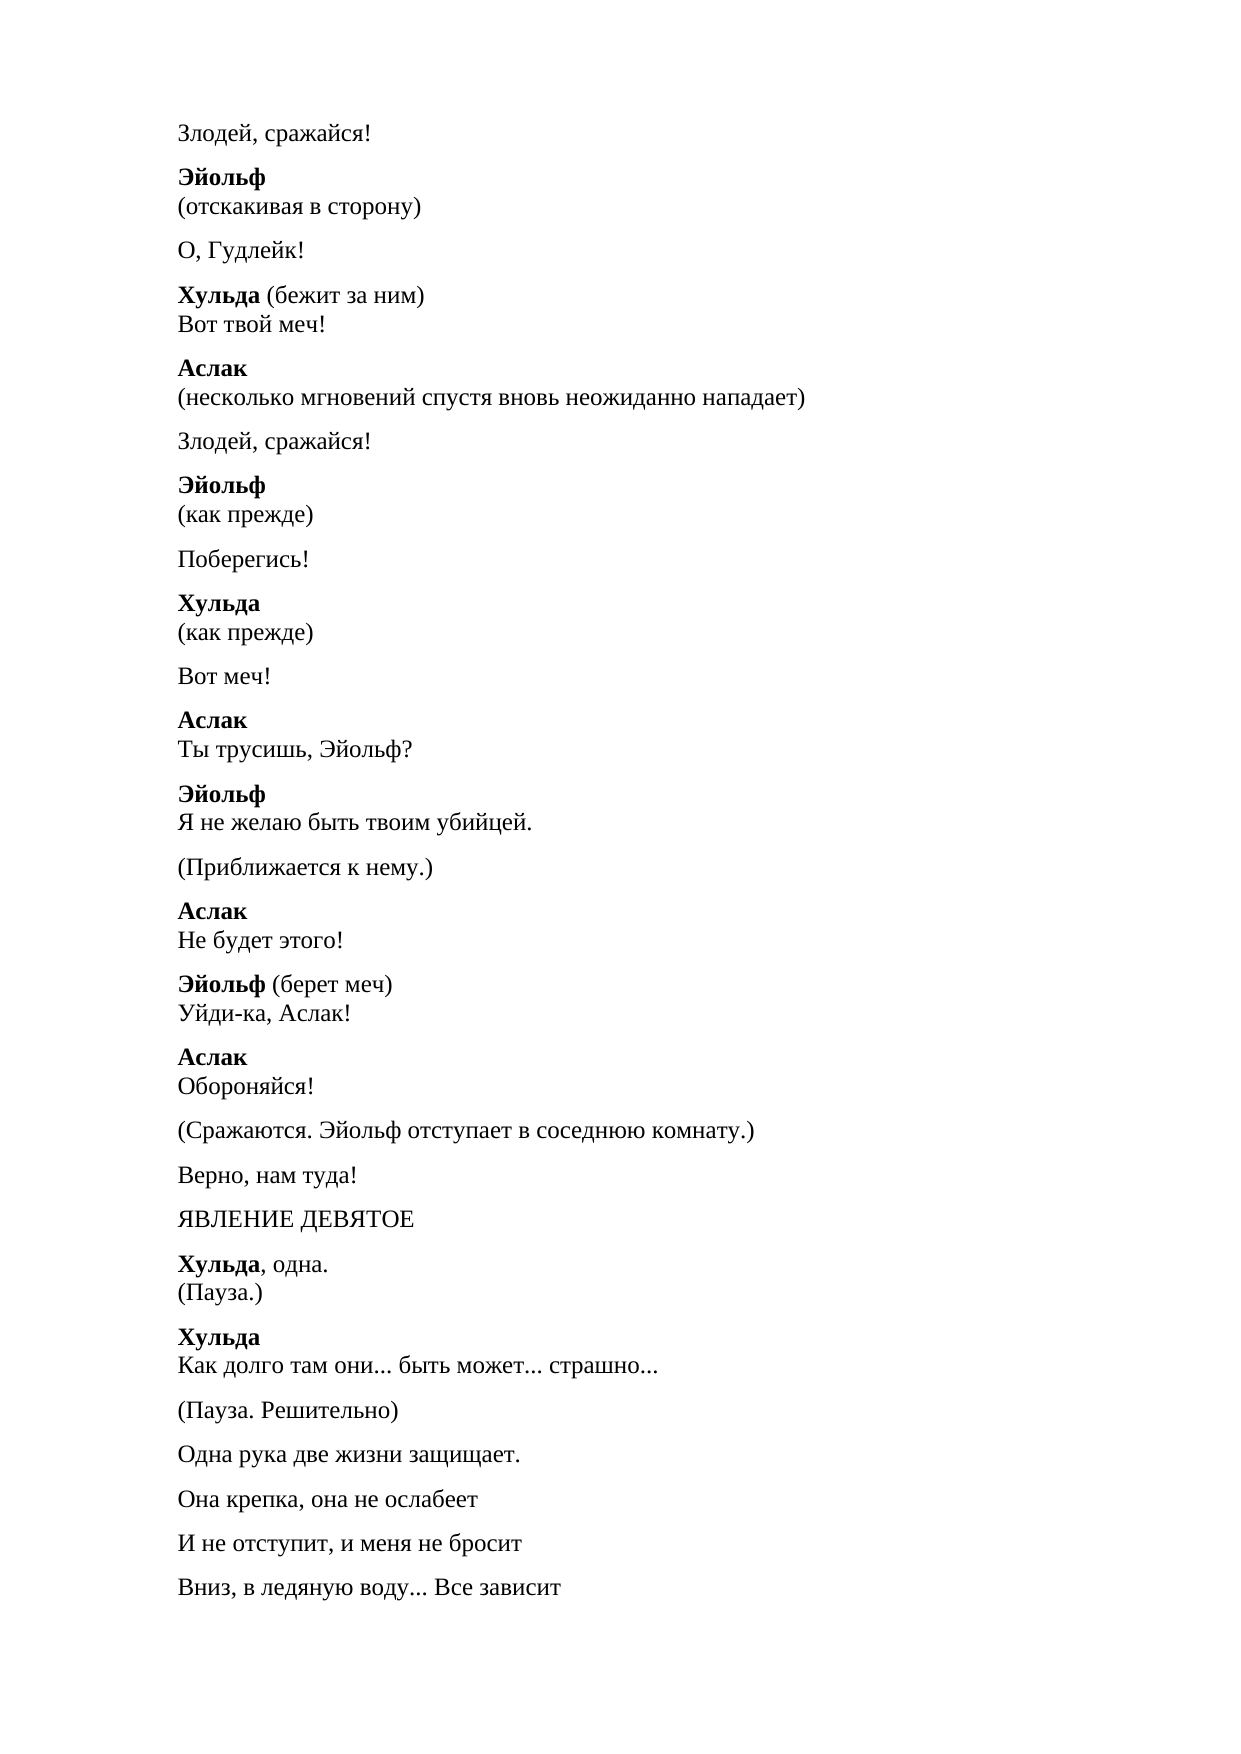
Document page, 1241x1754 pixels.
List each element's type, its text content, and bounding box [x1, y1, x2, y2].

text Хульда (бежит за ним) [177, 280, 1152, 309]
text Вниз, в ледяную воду... Все зависит [177, 1572, 1152, 1601]
text Хульда [177, 588, 1152, 617]
text Злодей, сражайся! [177, 118, 1152, 147]
text Одна рука две жизни защищает. [177, 1439, 1152, 1468]
text (Пауза.) [177, 1277, 1152, 1306]
text (Пауза. Решительно) [177, 1395, 1152, 1424]
text Обороняйся! [177, 1071, 1152, 1100]
text Аслак [177, 706, 1152, 734]
text Поберегись! [177, 544, 1152, 572]
text Хульда, одна. [177, 1249, 1152, 1277]
text (как прежде) [177, 617, 1152, 646]
text Аслак [177, 353, 1152, 382]
text (отскакивая в сторону) [177, 191, 1152, 220]
text Аслак [177, 896, 1152, 925]
text Уйди-ка, Аслак! [177, 998, 1152, 1027]
text Она крепка, она не ослабеет [177, 1484, 1152, 1512]
text О, Гудлейк! [177, 236, 1152, 264]
text ЯВЛЕНИЕ ДЕВЯТОЕ [177, 1204, 1152, 1233]
text Эйольф [177, 162, 1152, 191]
text Эйольф (берет меч) [177, 969, 1152, 998]
text Не будет этого! [177, 925, 1152, 954]
text (Сражаются. Эйольф отступает в соседнюю комнату.) [177, 1116, 1152, 1144]
text И не отступит, и меня не бросит [177, 1528, 1152, 1557]
text Вот твой меч! [177, 309, 1152, 337]
text Верно, нам туда! [177, 1160, 1152, 1189]
text (как прежде) [177, 499, 1152, 528]
text Злодей, сражайся! [177, 426, 1152, 455]
text Я не желаю быть твоим убийцей. [177, 807, 1152, 836]
text Вот меч! [177, 661, 1152, 690]
text (Приближается к нему.) [177, 852, 1152, 881]
text Как долго там они... быть может... страшно... [177, 1351, 1152, 1379]
text Эйольф [177, 471, 1152, 499]
text Эйольф [177, 779, 1152, 807]
text Ты трусишь, Эйольф? [177, 734, 1152, 763]
text (несколько мгновений спустя вновь неожиданно нападает) [177, 382, 1152, 411]
text Хульда [177, 1322, 1152, 1351]
text Аслак [177, 1042, 1152, 1071]
